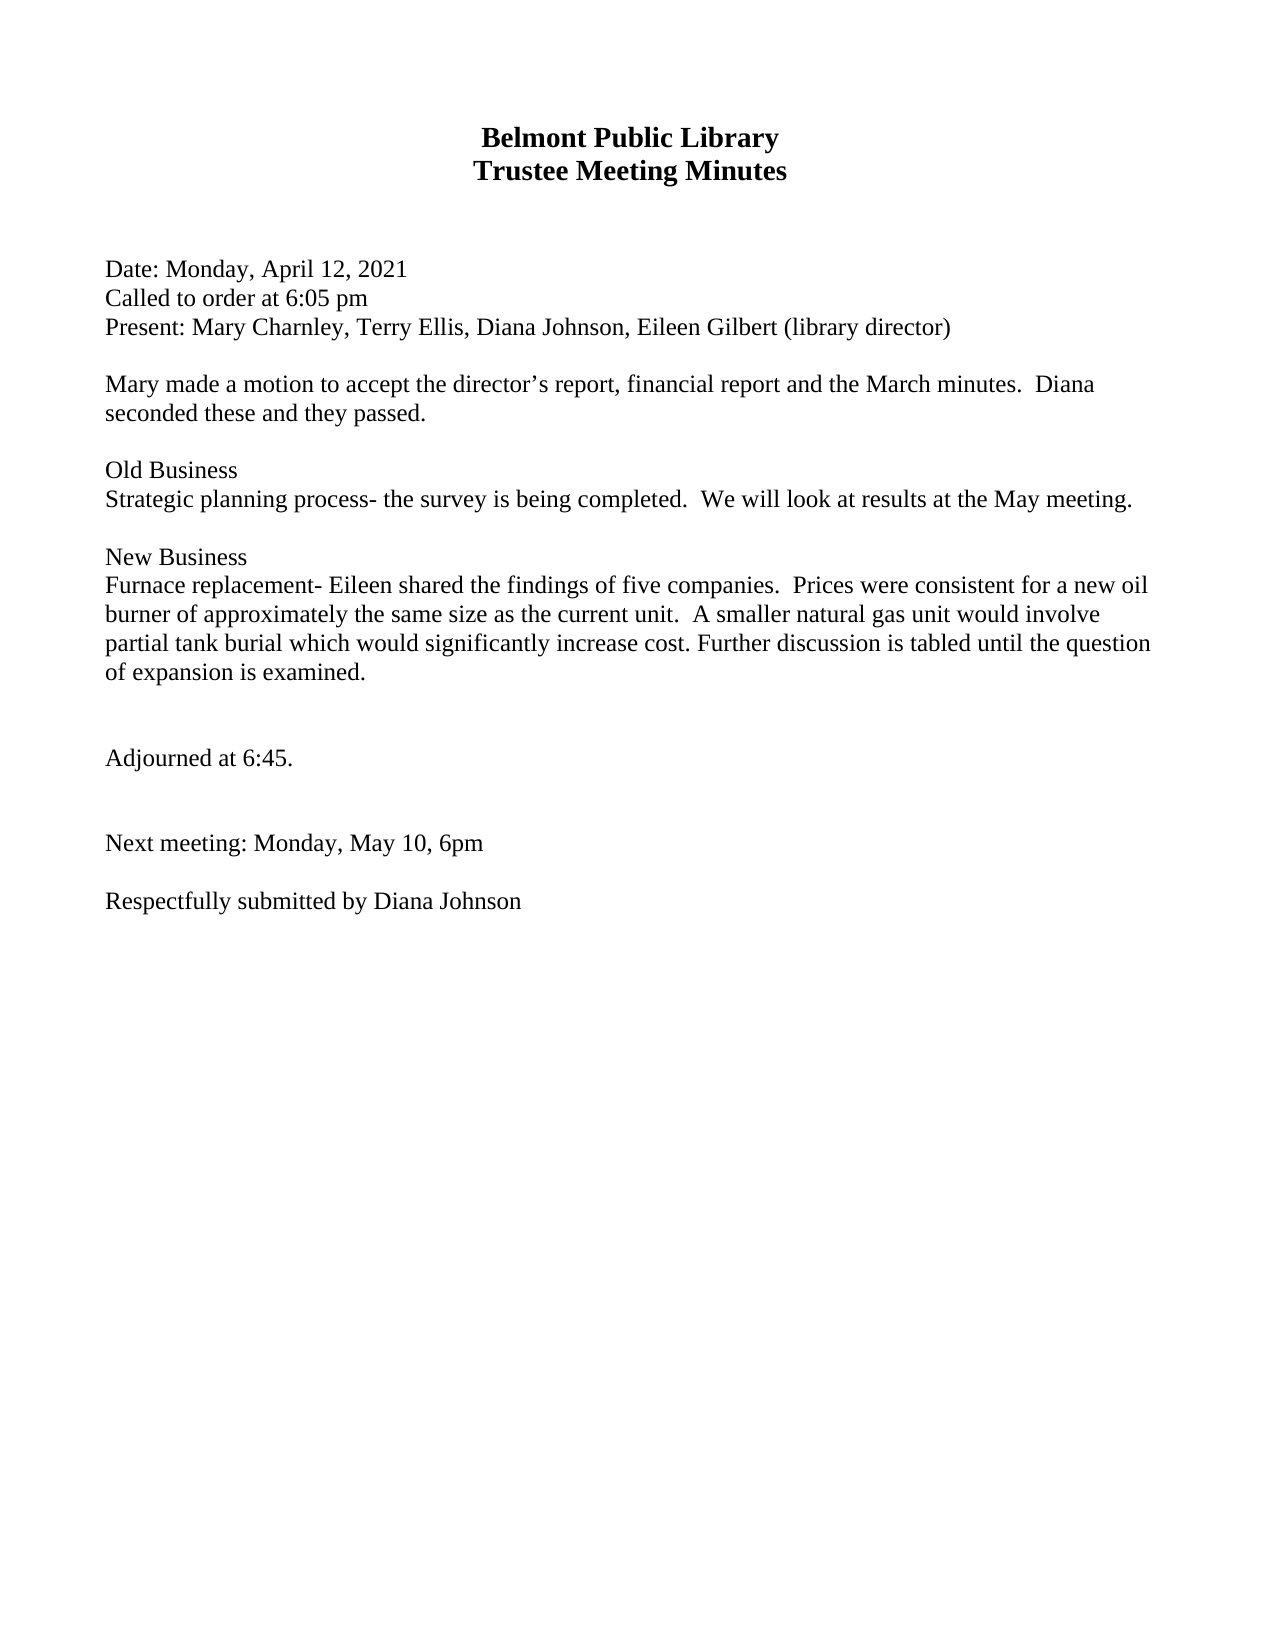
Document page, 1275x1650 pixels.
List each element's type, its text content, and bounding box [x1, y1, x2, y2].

text Mary made a motion to accept the director’s report, financial report and the March minutes. Diana seconded these and they passed. [105, 369, 1155, 427]
text Called to order at 6:05 pm [105, 283, 1155, 312]
text Furnace replacement- Eileen shared the findings of five companies. Prices were consistent for a new oil burner of approximately the same size as the current unit. A smaller natural gas unit would involve partial tank burial which would significantly increase cost. Further discussion is tabled until the question of expansion is examined. [105, 570, 1155, 685]
text Adjourned at 6:45. [105, 743, 1155, 772]
text Next meeting: Monday, May 10, 6pm [105, 828, 1155, 857]
text New Business [105, 542, 1155, 570]
text Strategic planning process- the survey is being completed. We will look at results at the May meeting. [105, 484, 1155, 513]
text Respectfully submitted by Diana Johnson [105, 886, 1155, 915]
text Date: Monday, April 12, 2021 [105, 254, 1155, 283]
text Present: Mary Charnley, Terry Ellis, Diana Johnson, Eileen Gilbert (library director) [105, 312, 1155, 340]
text Belmont Public Library [105, 120, 1155, 153]
text Old Business [105, 455, 1155, 484]
text Trustee Meeting Minutes [105, 153, 1155, 187]
